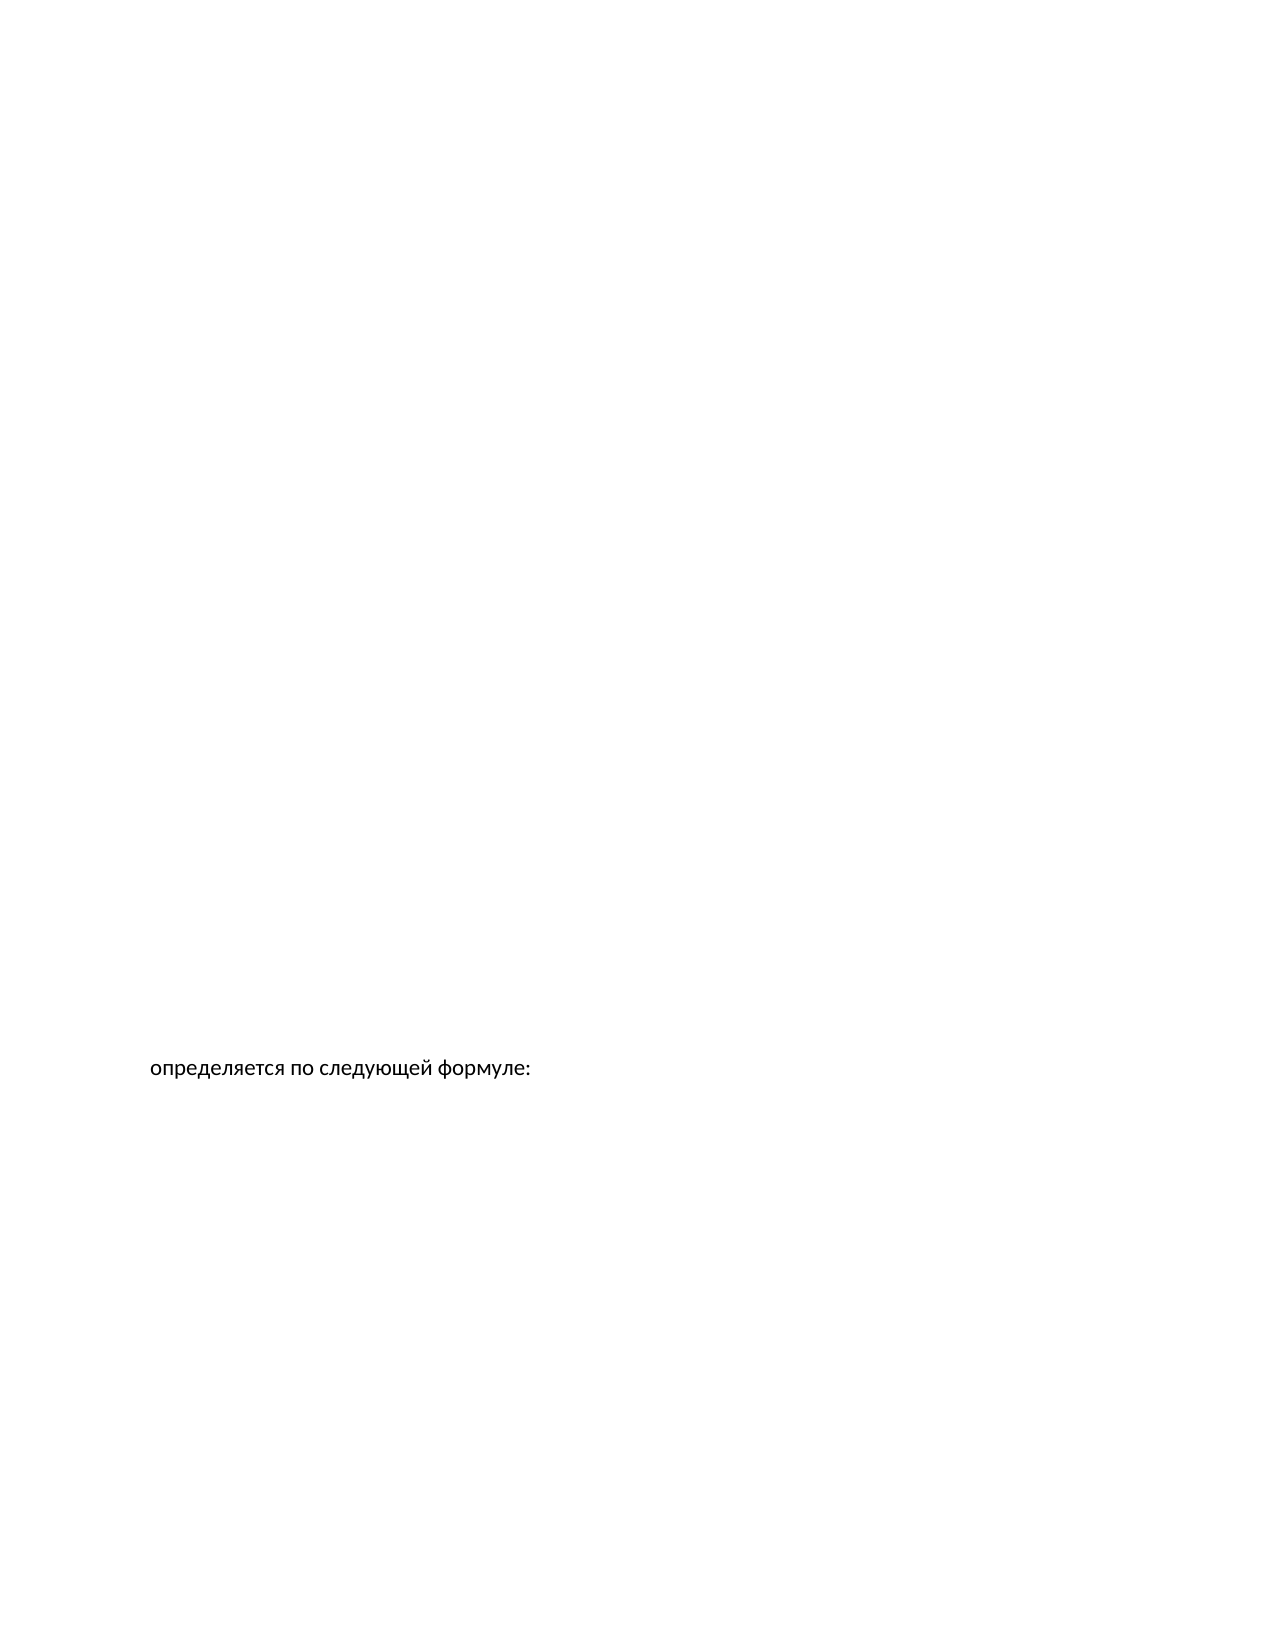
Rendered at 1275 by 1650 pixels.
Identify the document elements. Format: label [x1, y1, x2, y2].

text [150, 150, 1125, 1081]
